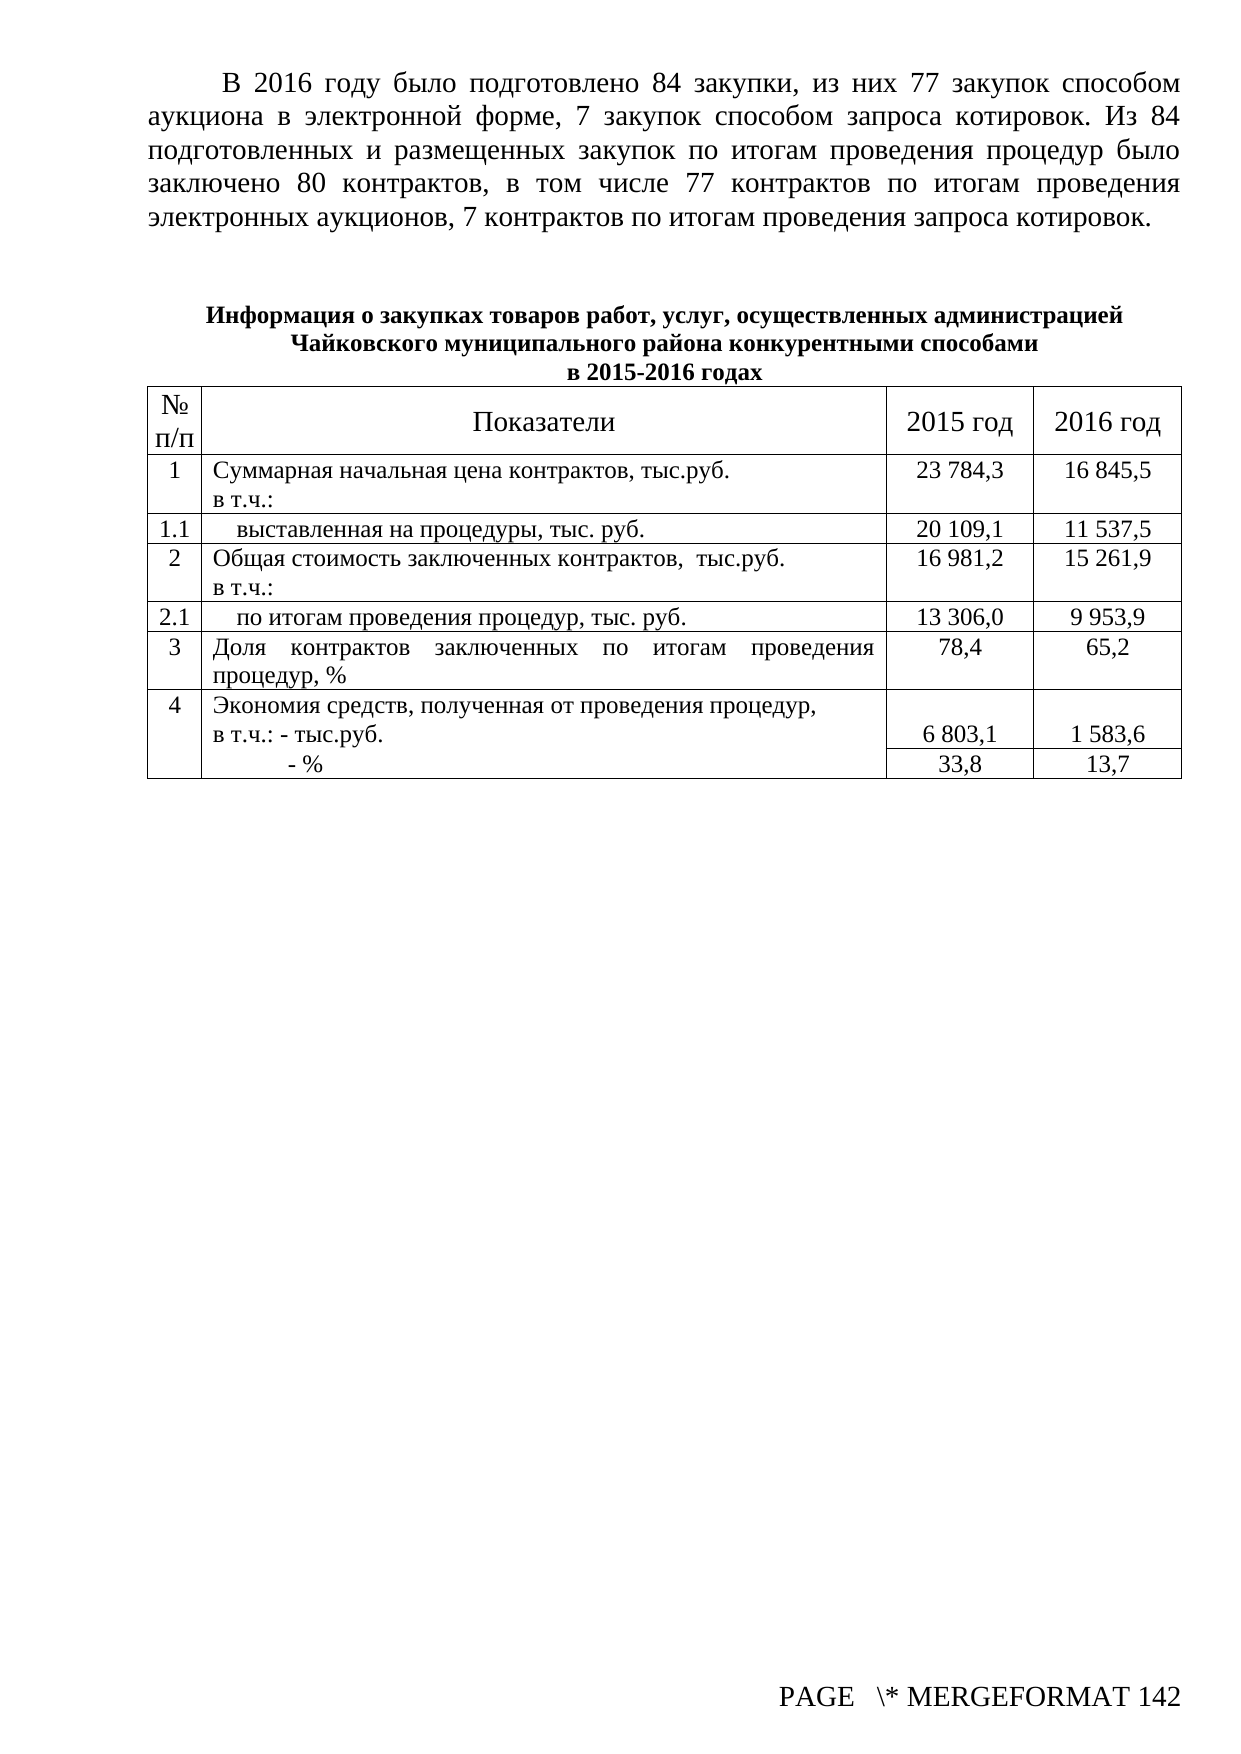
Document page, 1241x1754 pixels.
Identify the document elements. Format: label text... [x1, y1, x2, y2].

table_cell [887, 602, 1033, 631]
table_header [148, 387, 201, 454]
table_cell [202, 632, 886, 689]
text в 2015-2016 годах [148, 357, 1181, 386]
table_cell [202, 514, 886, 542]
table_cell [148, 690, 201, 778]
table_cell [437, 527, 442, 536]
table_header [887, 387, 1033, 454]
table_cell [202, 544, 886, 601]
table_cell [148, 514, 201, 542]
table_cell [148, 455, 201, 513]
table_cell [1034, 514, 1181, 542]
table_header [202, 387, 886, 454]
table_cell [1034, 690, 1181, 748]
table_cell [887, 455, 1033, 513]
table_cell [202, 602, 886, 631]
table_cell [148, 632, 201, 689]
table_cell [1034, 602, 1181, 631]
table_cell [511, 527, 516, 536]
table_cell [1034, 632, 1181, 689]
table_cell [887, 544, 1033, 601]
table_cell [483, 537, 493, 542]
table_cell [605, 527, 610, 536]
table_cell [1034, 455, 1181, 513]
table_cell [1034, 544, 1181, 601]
text В 2016 году было подготовлено 84 закупки, из них 77 закупок способом аукциона в электронной форме, 7 закупок способом запроса котировок. Из 84 подготовленных и размещенных закупок по итогам проведения процедур было заключено 80 контрактов, в том числе 77 контрактов по итогам проведения электронных аукционов, 7 контрактов по итогам проведения запроса котировок. [148, 65, 1181, 233]
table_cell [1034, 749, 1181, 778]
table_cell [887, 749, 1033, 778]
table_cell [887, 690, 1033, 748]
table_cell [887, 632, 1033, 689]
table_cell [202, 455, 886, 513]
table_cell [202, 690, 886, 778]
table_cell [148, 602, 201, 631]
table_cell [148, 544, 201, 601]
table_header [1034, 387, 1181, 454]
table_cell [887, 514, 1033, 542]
text Информация о закупках товаров работ, услуг, осуществленных администрацией Чайковского муниципального района конкурентными способами [148, 300, 1181, 357]
